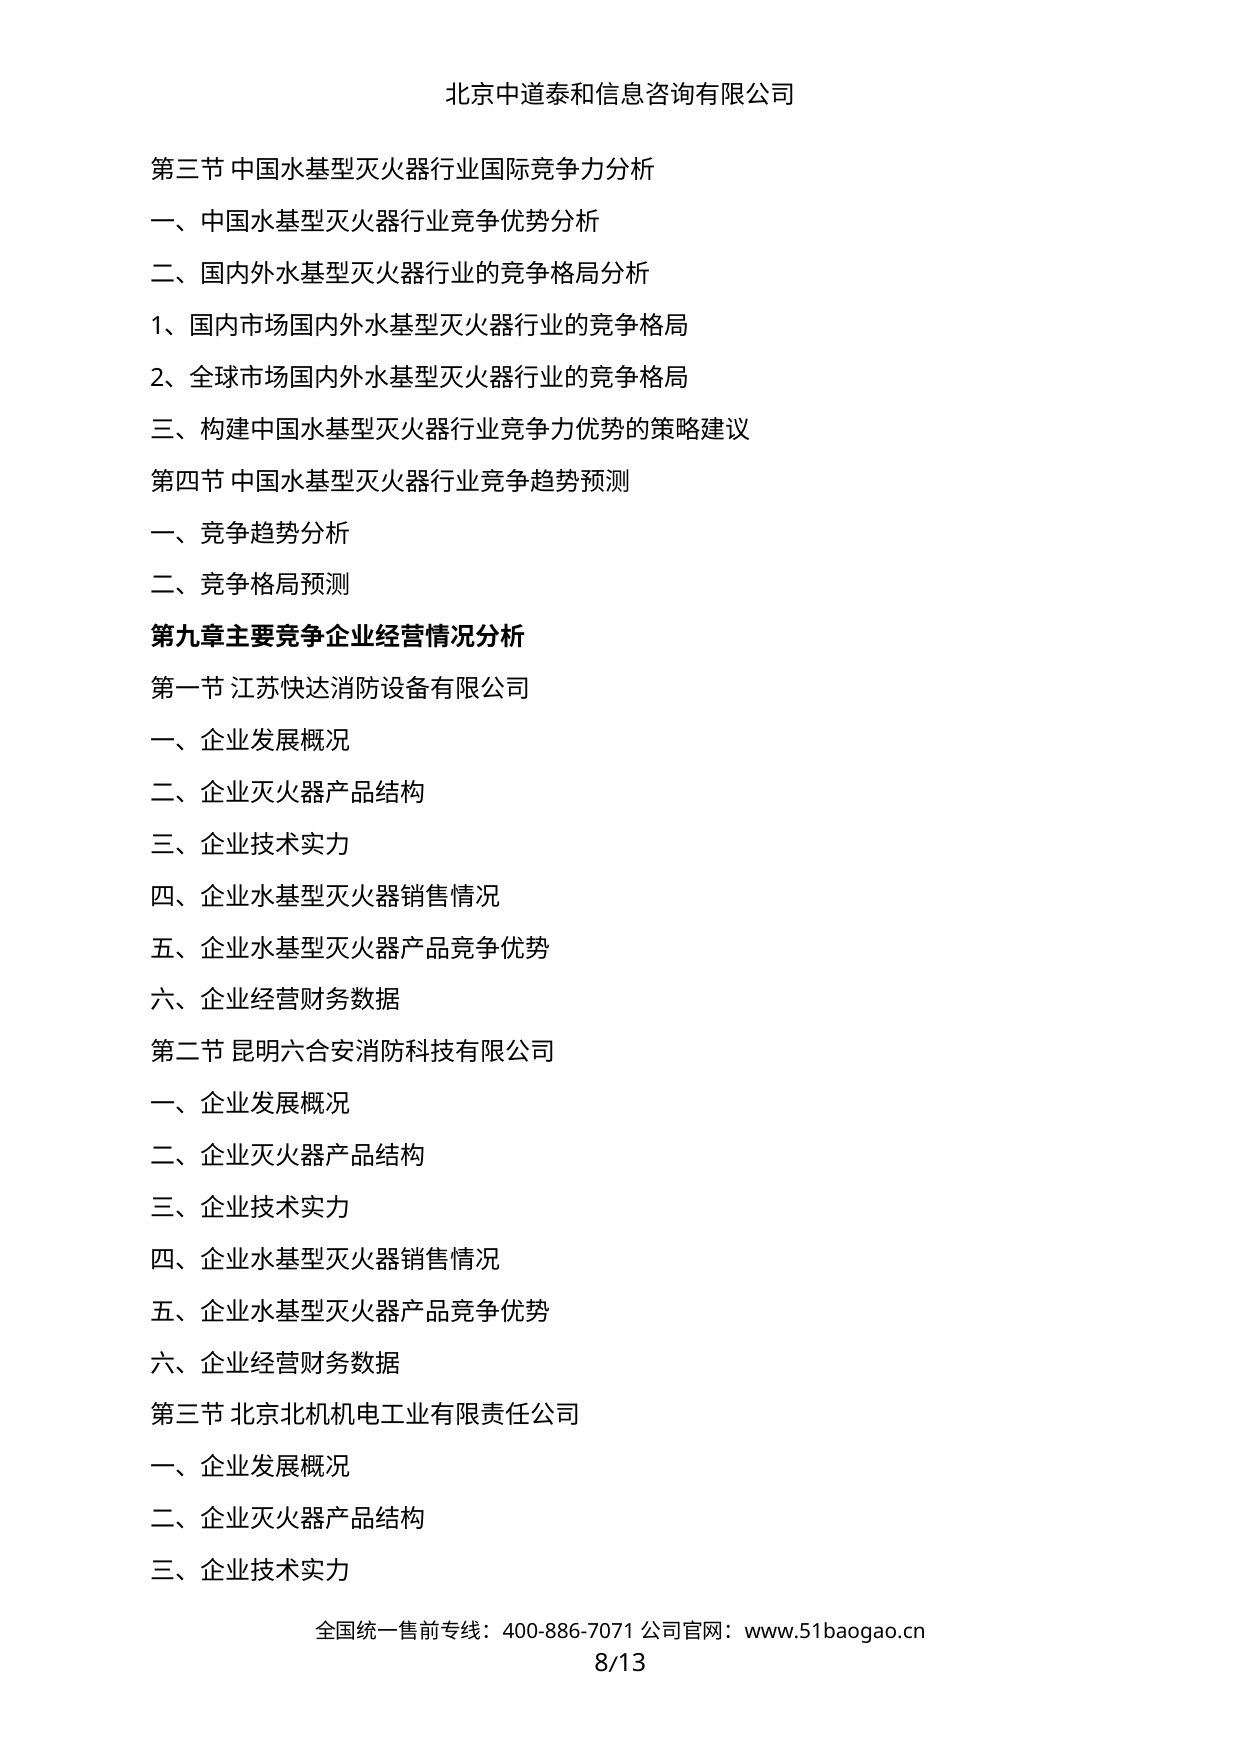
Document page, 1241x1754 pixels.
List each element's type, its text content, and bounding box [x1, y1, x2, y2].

text 五、企业水基型灭火器产品竞争优势 [150, 928, 1090, 964]
text 第三节 中国水基型灭火器行业国际竞争力分析 [150, 150, 1090, 186]
text 三、企业技术实力 [150, 1551, 1090, 1587]
text 第一节 江苏快达消防设备有限公司 [150, 669, 1090, 705]
text 一、竞争趋势分析 [150, 513, 1090, 549]
text 一、企业发展概况 [150, 1447, 1090, 1483]
text 三、构建中国水基型灭火器行业竞争力优势的策略建议 [150, 409, 1090, 446]
text 三、企业技术实力 [150, 824, 1090, 861]
text 2、全球市场国内外水基型灭火器行业的竞争格局 [150, 357, 1090, 394]
text 二、企业灭火器产品结构 [150, 772, 1090, 809]
text 第二节 昆明六合安消防科技有限公司 [150, 1032, 1090, 1068]
text 1、国内市场国内外水基型灭火器行业的竞争格局 [150, 306, 1090, 342]
text 二、国内外水基型灭火器行业的竞争格局分析 [150, 254, 1090, 290]
text 第三节 北京北机机电工业有限责任公司 [150, 1395, 1090, 1431]
text 二、竞争格局预测 [150, 565, 1090, 601]
text 五、企业水基型灭火器产品竞争优势 [150, 1291, 1090, 1327]
text 二、企业灭火器产品结构 [150, 1499, 1090, 1535]
text 六、企业经营财务数据 [150, 980, 1090, 1016]
text 四、企业水基型灭火器销售情况 [150, 876, 1090, 912]
text 二、企业灭火器产品结构 [150, 1136, 1090, 1172]
text 第九章主要竞争企业经营情况分析 [150, 617, 1090, 653]
text 六、企业经营财务数据 [150, 1343, 1090, 1379]
text 第四节 中国水基型灭火器行业竞争趋势预测 [150, 461, 1090, 497]
text 四、企业水基型灭火器销售情况 [150, 1239, 1090, 1276]
text 一、中国水基型灭火器行业竞争优势分析 [150, 202, 1090, 238]
text 一、企业发展概况 [150, 1084, 1090, 1120]
text 三、企业技术实力 [150, 1187, 1090, 1224]
text 一、企业发展概况 [150, 721, 1090, 757]
